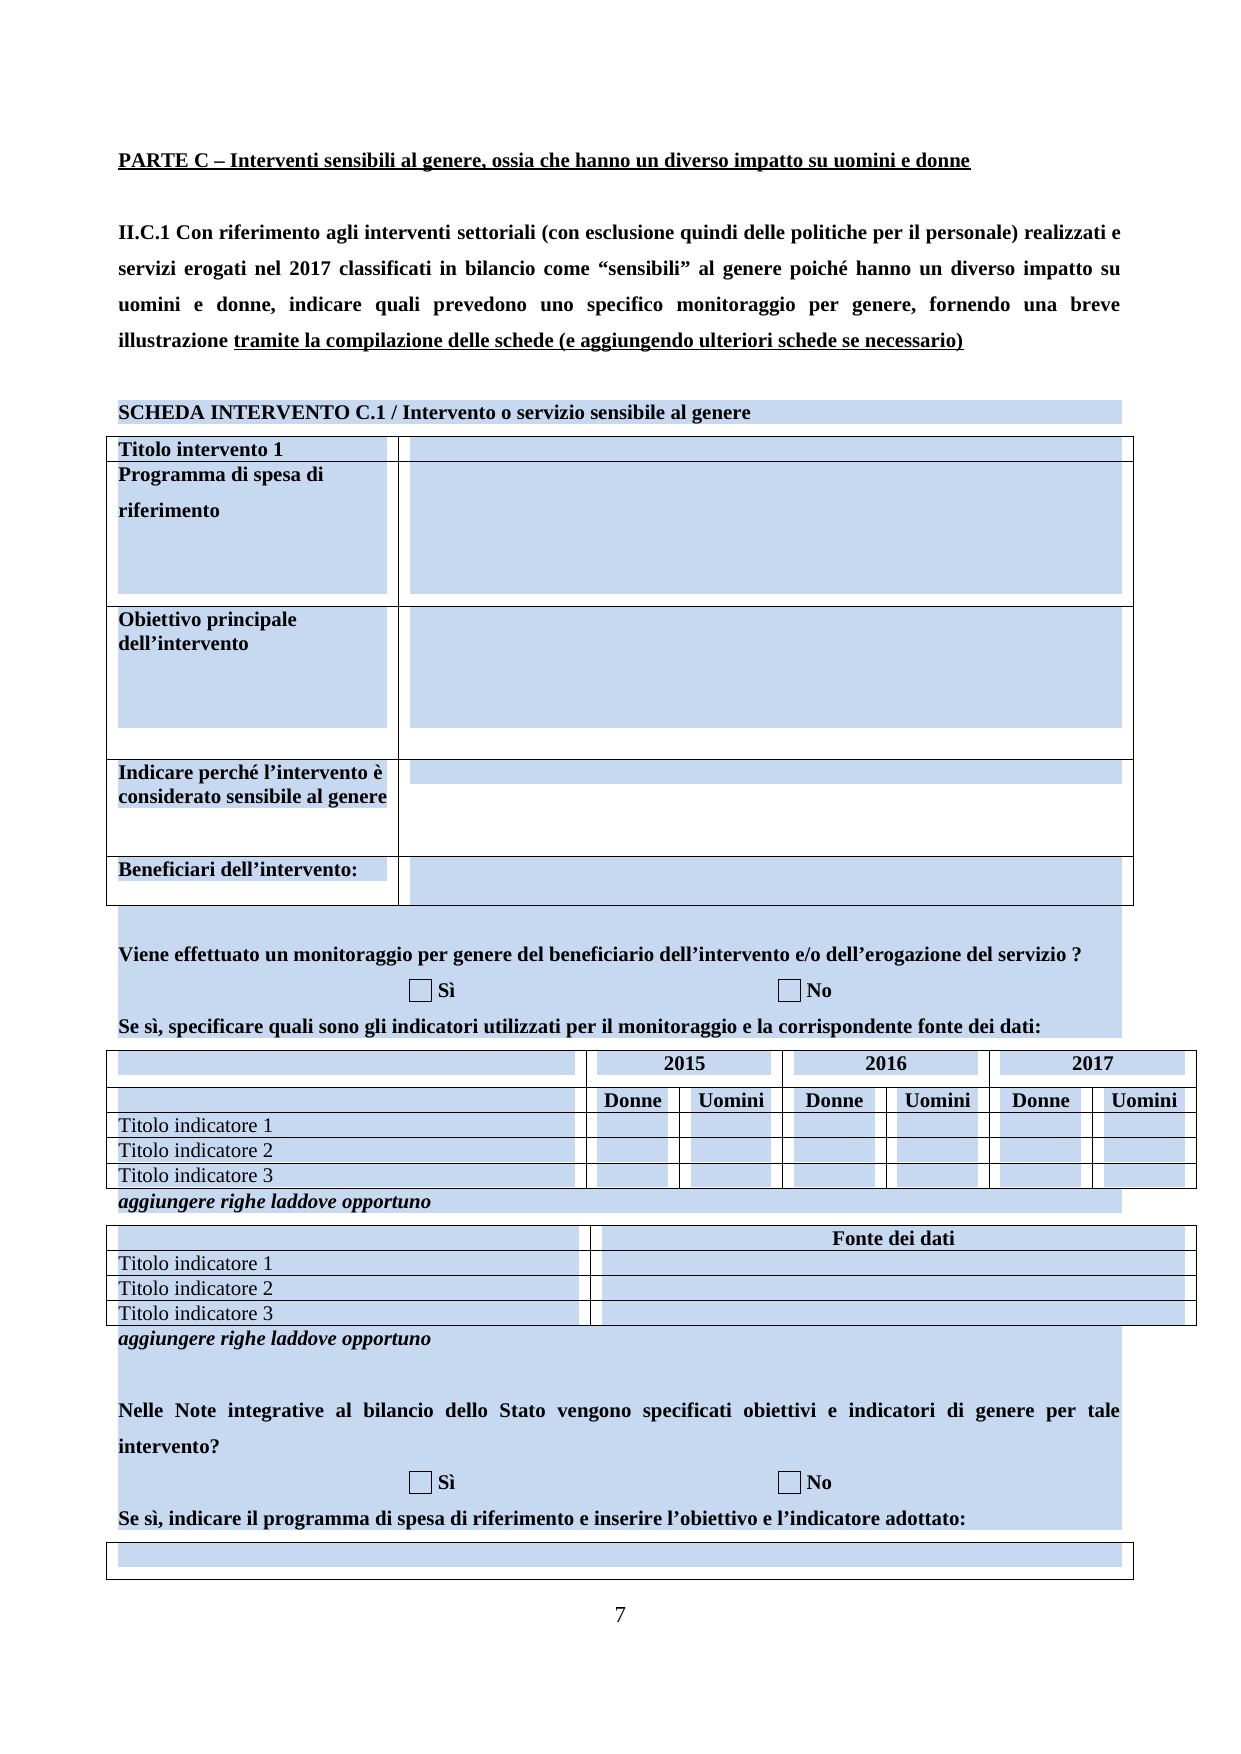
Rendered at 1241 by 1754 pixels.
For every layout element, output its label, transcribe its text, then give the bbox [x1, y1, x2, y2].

text Se sì, indicare il programma di spesa di riferimento e inserire l’obiettivo e l’indicatore adottato: [118, 1506, 1122, 1530]
table_cell [783, 1138, 794, 1162]
table_cell [875, 1164, 886, 1187]
text Se sì, specificare quali sono gli indicatori utilizzati per il monitoraggio e la corrispondente fonte dei dati: [118, 1014, 1122, 1038]
table_header 2015 [587, 1051, 782, 1087]
table_cell [978, 1164, 989, 1187]
table_cell [771, 1113, 782, 1137]
table_cell [771, 1138, 782, 1162]
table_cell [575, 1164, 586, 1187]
text II.C.1 Con riferimento agli interventi settoriali (con esclusione quindi delle politiche per il personale) realizzati e servizi erogati nel 2017 classificati in bilancio come “sensibili” al genere poiché hanno un diverso impatto su uomini e donne, indicare quali prevedono uno specifico monitoraggio per genere, fornendo una breve illustrazione tramite la compilazione delle schede (e aggiungendo ulteriori schede se necessario) [118, 220, 1122, 352]
table_cell [1185, 1164, 1196, 1187]
table_cell Indicare perché l’intervento è considerato sensibile al genere [107, 760, 398, 856]
table_cell [668, 1138, 679, 1162]
text aggiungere righe laddove opportuno [118, 1326, 1122, 1350]
table_cell [1185, 1251, 1196, 1275]
table_cell [399, 607, 1133, 759]
table_cell Obiettivo principale dell’intervento [107, 607, 398, 759]
table_cell Beneficiari dell’intervento: [107, 857, 398, 905]
table_cell [978, 1138, 989, 1162]
table_cell [1093, 1138, 1104, 1162]
table_cell [1081, 1138, 1092, 1162]
table_cell [978, 1113, 989, 1137]
table_cell [1185, 1301, 1196, 1325]
table_header [107, 1051, 586, 1087]
table_cell [1081, 1113, 1092, 1137]
table_cell Programma di spesa di riferimento [107, 462, 398, 606]
table_cell [1185, 1276, 1196, 1300]
table_header [1122, 437, 1133, 461]
table_cell [1122, 857, 1133, 905]
table_cell [875, 1113, 886, 1137]
table_cell [887, 1164, 897, 1187]
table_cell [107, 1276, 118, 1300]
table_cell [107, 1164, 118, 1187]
table_cell [887, 1138, 897, 1162]
table_cell [990, 1164, 1000, 1187]
table_cell [887, 1113, 897, 1137]
table_cell [771, 1164, 782, 1187]
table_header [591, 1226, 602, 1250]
table_cell [875, 1138, 886, 1162]
table_header [399, 437, 410, 461]
table_cell [668, 1164, 679, 1187]
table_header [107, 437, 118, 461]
table_cell [668, 1113, 679, 1137]
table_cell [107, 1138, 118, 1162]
table_cell [107, 1088, 118, 1112]
table_header 2016 [783, 1051, 989, 1087]
table_header [107, 1543, 1133, 1579]
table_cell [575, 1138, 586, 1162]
table_cell [591, 1276, 602, 1300]
text aggiungere righe laddove opportuno [118, 1189, 1122, 1213]
table_cell [587, 1113, 597, 1137]
table_cell [591, 1251, 602, 1275]
table_cell [399, 760, 1133, 856]
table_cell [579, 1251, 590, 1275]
table_cell [783, 1113, 794, 1137]
table_cell [990, 1138, 1000, 1162]
table_cell [1093, 1164, 1104, 1187]
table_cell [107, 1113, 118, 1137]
table_cell [399, 857, 410, 905]
table_cell [990, 1113, 1000, 1137]
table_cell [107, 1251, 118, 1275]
table_cell [1081, 1164, 1092, 1187]
text Sì No [118, 978, 1122, 1002]
table_cell [591, 1301, 602, 1325]
table_cell [587, 1138, 597, 1162]
text SCHEDA INTERVENTO C.1 / Intervento o servizio sensibile al genere [118, 400, 1122, 424]
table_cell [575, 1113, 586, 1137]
table_cell [680, 1164, 691, 1187]
text Sì No [118, 1470, 1122, 1494]
table_cell [1185, 1113, 1196, 1137]
table_cell [680, 1113, 691, 1137]
table_cell [1185, 1138, 1196, 1162]
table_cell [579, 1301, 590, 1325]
text Viene effettuato un monitoraggio per genere del beneficiario dell’intervento e/o dell’erogazione del servizio ? [118, 942, 1122, 966]
text Nelle Note integrative al bilancio dello Stato vengono specificati obiettivi e indicatori di genere per tale intervento? [118, 1398, 1122, 1458]
table_cell [575, 1088, 586, 1112]
table_cell [783, 1164, 794, 1187]
table_cell [399, 462, 1133, 606]
table_cell [587, 1164, 597, 1187]
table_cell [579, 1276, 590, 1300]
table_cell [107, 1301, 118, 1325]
table_cell [1093, 1113, 1104, 1137]
table_header [579, 1226, 590, 1250]
table_header 2017 [990, 1051, 1196, 1087]
table_header [107, 1226, 118, 1250]
table_cell [680, 1138, 691, 1162]
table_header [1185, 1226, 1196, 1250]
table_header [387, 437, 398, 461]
text PARTE C – Interventi sensibili al genere, ossia che hanno un diverso impatto su uomini e donne [118, 148, 1122, 172]
